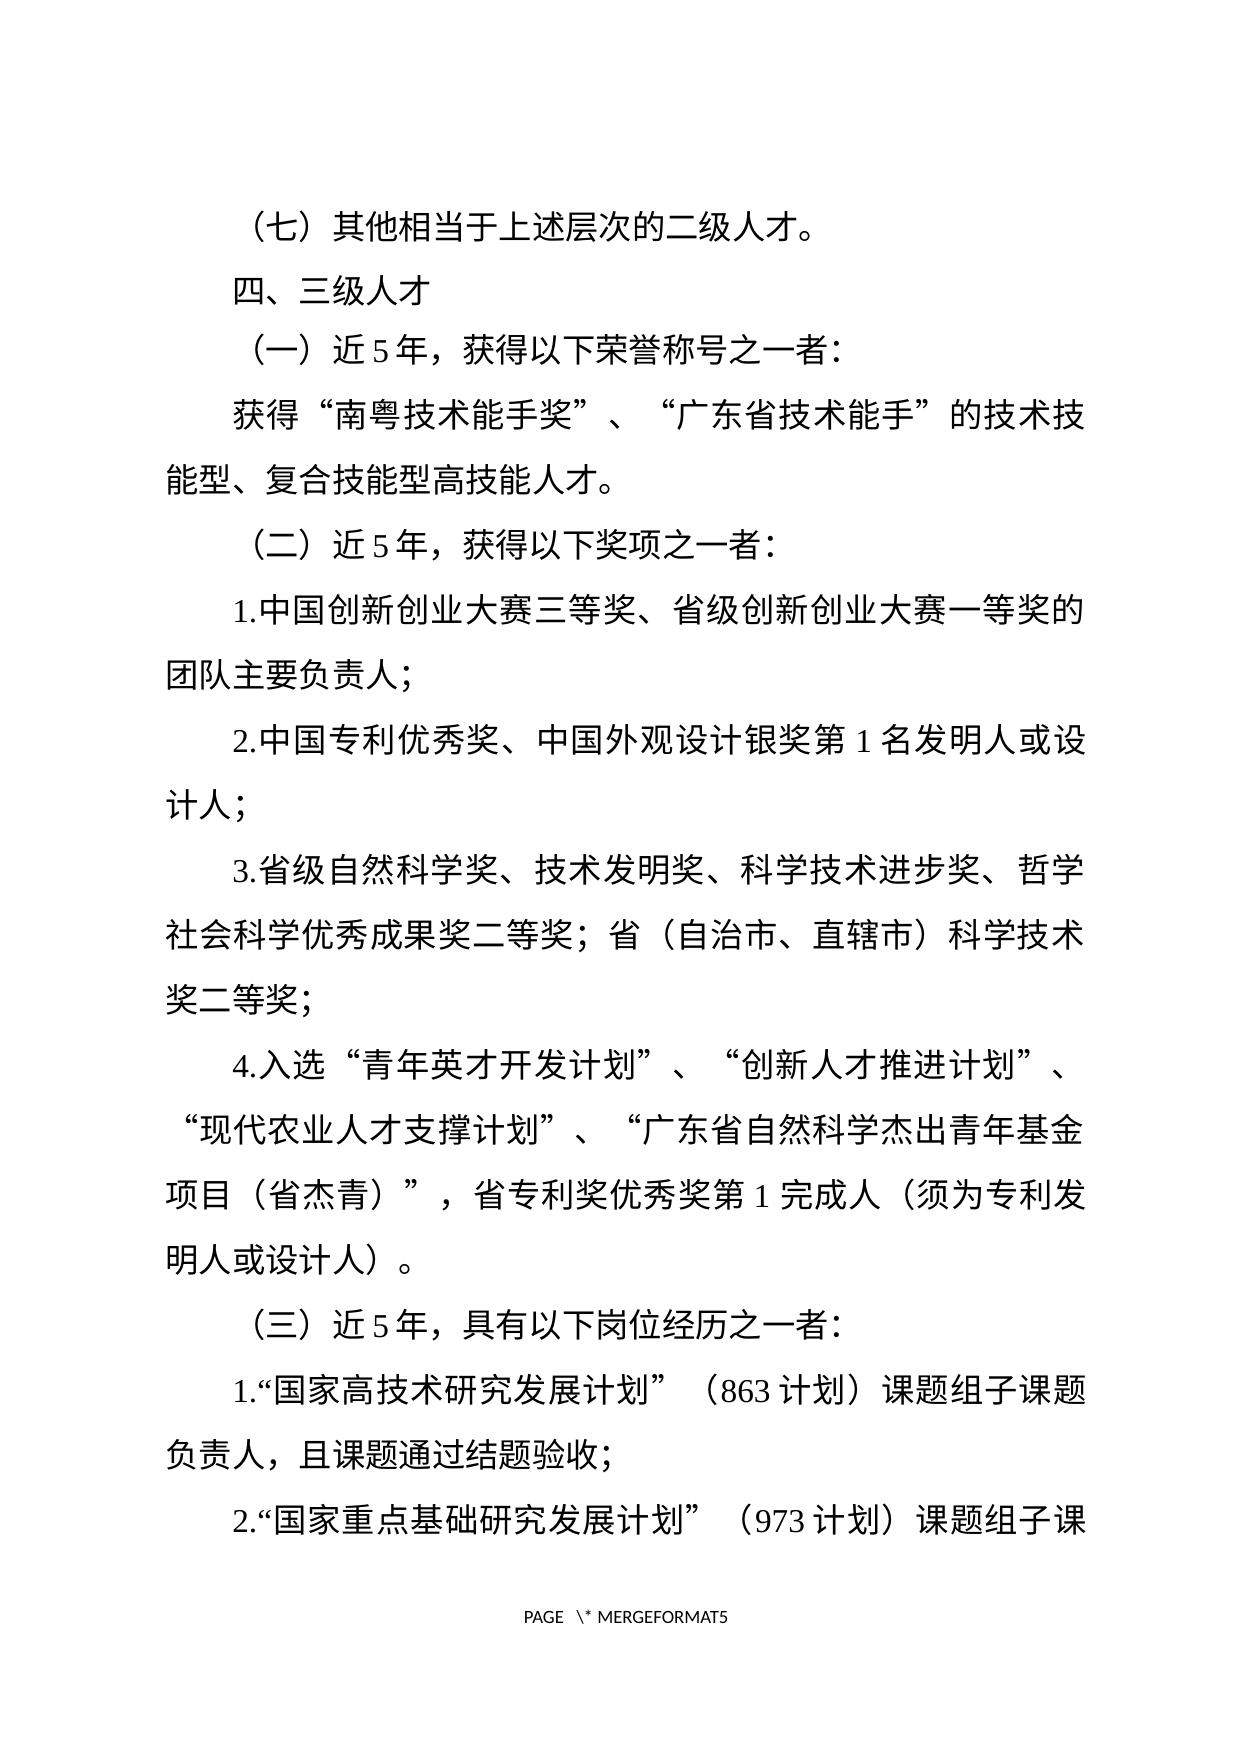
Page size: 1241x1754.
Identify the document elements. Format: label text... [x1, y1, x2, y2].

text 1.中国创新创业大赛三等奖、省级创新创业大赛一等奖的团队主要负责人； [165, 576, 1087, 706]
text 四、三级人才 [165, 257, 1087, 316]
text （七）其他相当于上述层次的二级人才。 [165, 192, 1087, 257]
text 1.“国家高技术研究发展计划”（863计划）课题组子课题负责人，且课题通过结题验收； [165, 1356, 1087, 1486]
text 获得“南粤技术能手奖”、“广东省技术能手”的技术技能型、复合技能型高技能人才。 [165, 381, 1087, 511]
text 3.省级自然科学奖、技术发明奖、科学技术进步奖、哲学社会科学优秀成果奖二等奖；省（自治市、直辖市）科学技术奖二等奖； [165, 836, 1087, 1031]
text 4.入选“青年英才开发计划”、“创新人才推进计划”、“现代农业人才支撑计划”、“广东省自然科学杰出青年基金项目（省杰青）”，省专利奖优秀奖第1 完成人（须为专利发明人或设计人）。 [165, 1031, 1087, 1291]
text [165, 1486, 1087, 1551]
text （二）近5年，获得以下奖项之一者： [165, 511, 1087, 576]
text （三）近5年，具有以下岗位经历之一者： [165, 1291, 1087, 1356]
text 2.中国专利优秀奖、中国外观设计银奖第1名发明人或设计人； [165, 706, 1087, 836]
text （一）近5年，获得以下荣誉称号之一者： [165, 316, 1087, 381]
